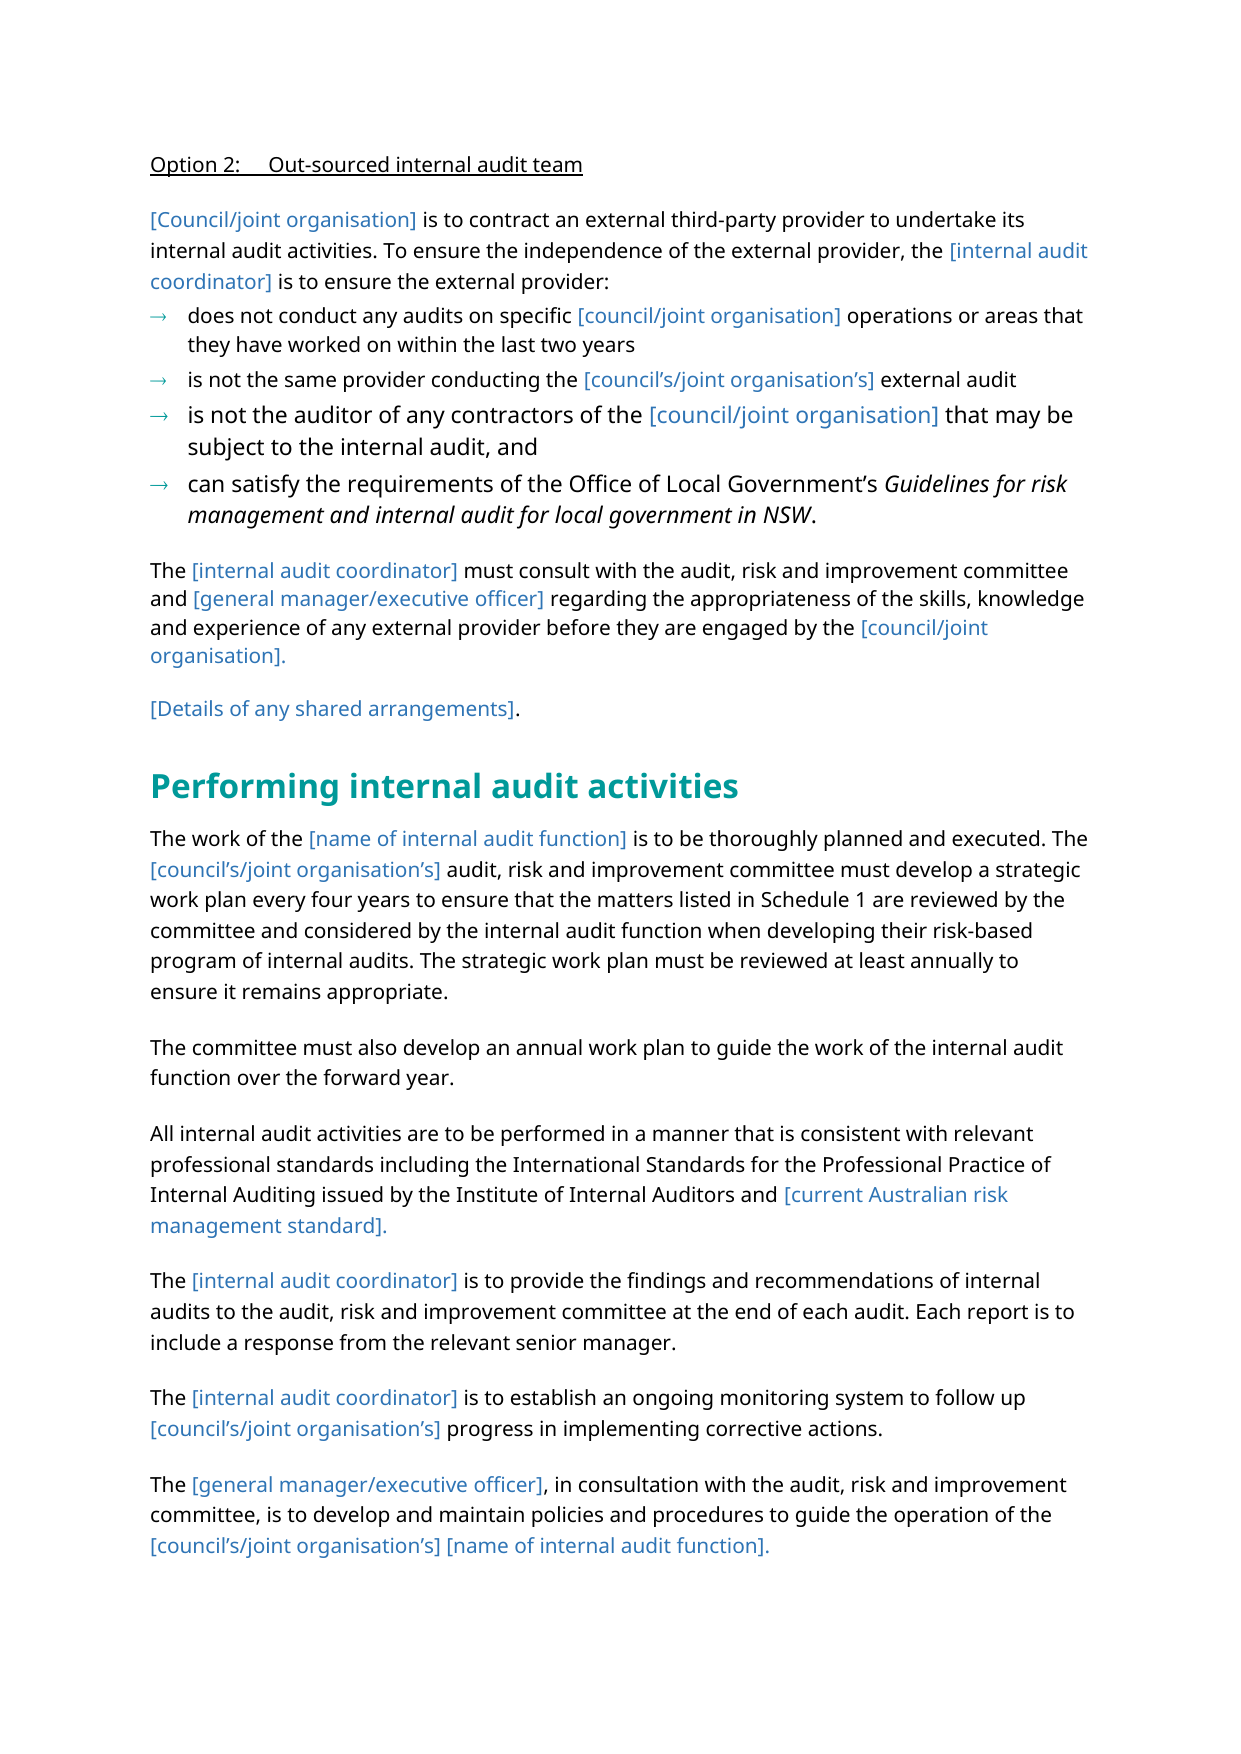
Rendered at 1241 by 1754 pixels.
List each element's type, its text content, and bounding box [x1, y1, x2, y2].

text The [internal audit coordinator] is to provide the findings and recommendations of internal audits to the audit, risk and improvement committee at the end of each audit. Each report is to include a response from the relevant senior manager. [150, 1267, 1090, 1356]
text The [internal audit coordinator] must consult with the audit, risk and improvement committee and [general manager/executive officer] regarding the appropriateness of the skills, knowledge and experience of any external provider before they are engaged by the [council/joint organisation]. [150, 556, 1090, 669]
list is not the auditor of any contractors of the [council/joint organisation] that may be subject to the internal audit, and [150, 399, 1090, 462]
text The committee must also develop an annual work plan to guide the work of the internal audit function over the forward year. [150, 1033, 1090, 1092]
text All internal audit activities are to be performed in a manner that is consistent with relevant professional standards including the International Standards for the Professional Practice of Internal Auditing issued by the Institute of Internal Auditors and [current Australian risk management standard]. [150, 1119, 1090, 1239]
text Option 2: Out-sourced internal audit team [150, 150, 1090, 178]
text The work of the [name of internal audit function] is to be thoroughly planned and executed. The [council’s/joint organisation’s] audit, risk and improvement committee must develop a strategic work plan every four years to ensure that the matters listed in Schedule 1 are reviewed by the committee and considered by the internal audit function when developing their risk-based program of internal audits. The strategic work plan must be reviewed at least annually to ensure it remains appropriate. [150, 824, 1090, 1006]
text The [general manager/executive officer], in consultation with the audit, risk and improvement committee, is to develop and maintain policies and procedures to guide the operation of the [council’s/joint organisation’s] [name of internal audit function]. [150, 1470, 1090, 1559]
list can satisfy the requirements of the Office of Local Government’s Guidelines for risk management and internal audit for local government in NSW. [150, 468, 1090, 531]
text The [internal audit coordinator] is to establish an ongoing monitoring system to follow up [council’s/joint organisation’s] progress in implementing corrective actions. [150, 1383, 1090, 1442]
text [Council/joint organisation] is to contract an external third-party provider to undertake its internal audit activities. To ensure the independence of the external provider, the [internal audit coordinator] is to ensure the external provider: [150, 206, 1090, 295]
list is not the same provider conducting the [council’s/joint organisation’s] external audit [150, 365, 1090, 393]
text [Details of any shared arrangements]. [150, 694, 1090, 723]
list does not conduct any audits on specific [council/joint organisation] operations or areas that they have worked on within the last two years [150, 302, 1090, 358]
text Performing internal audit activities [150, 763, 1090, 808]
